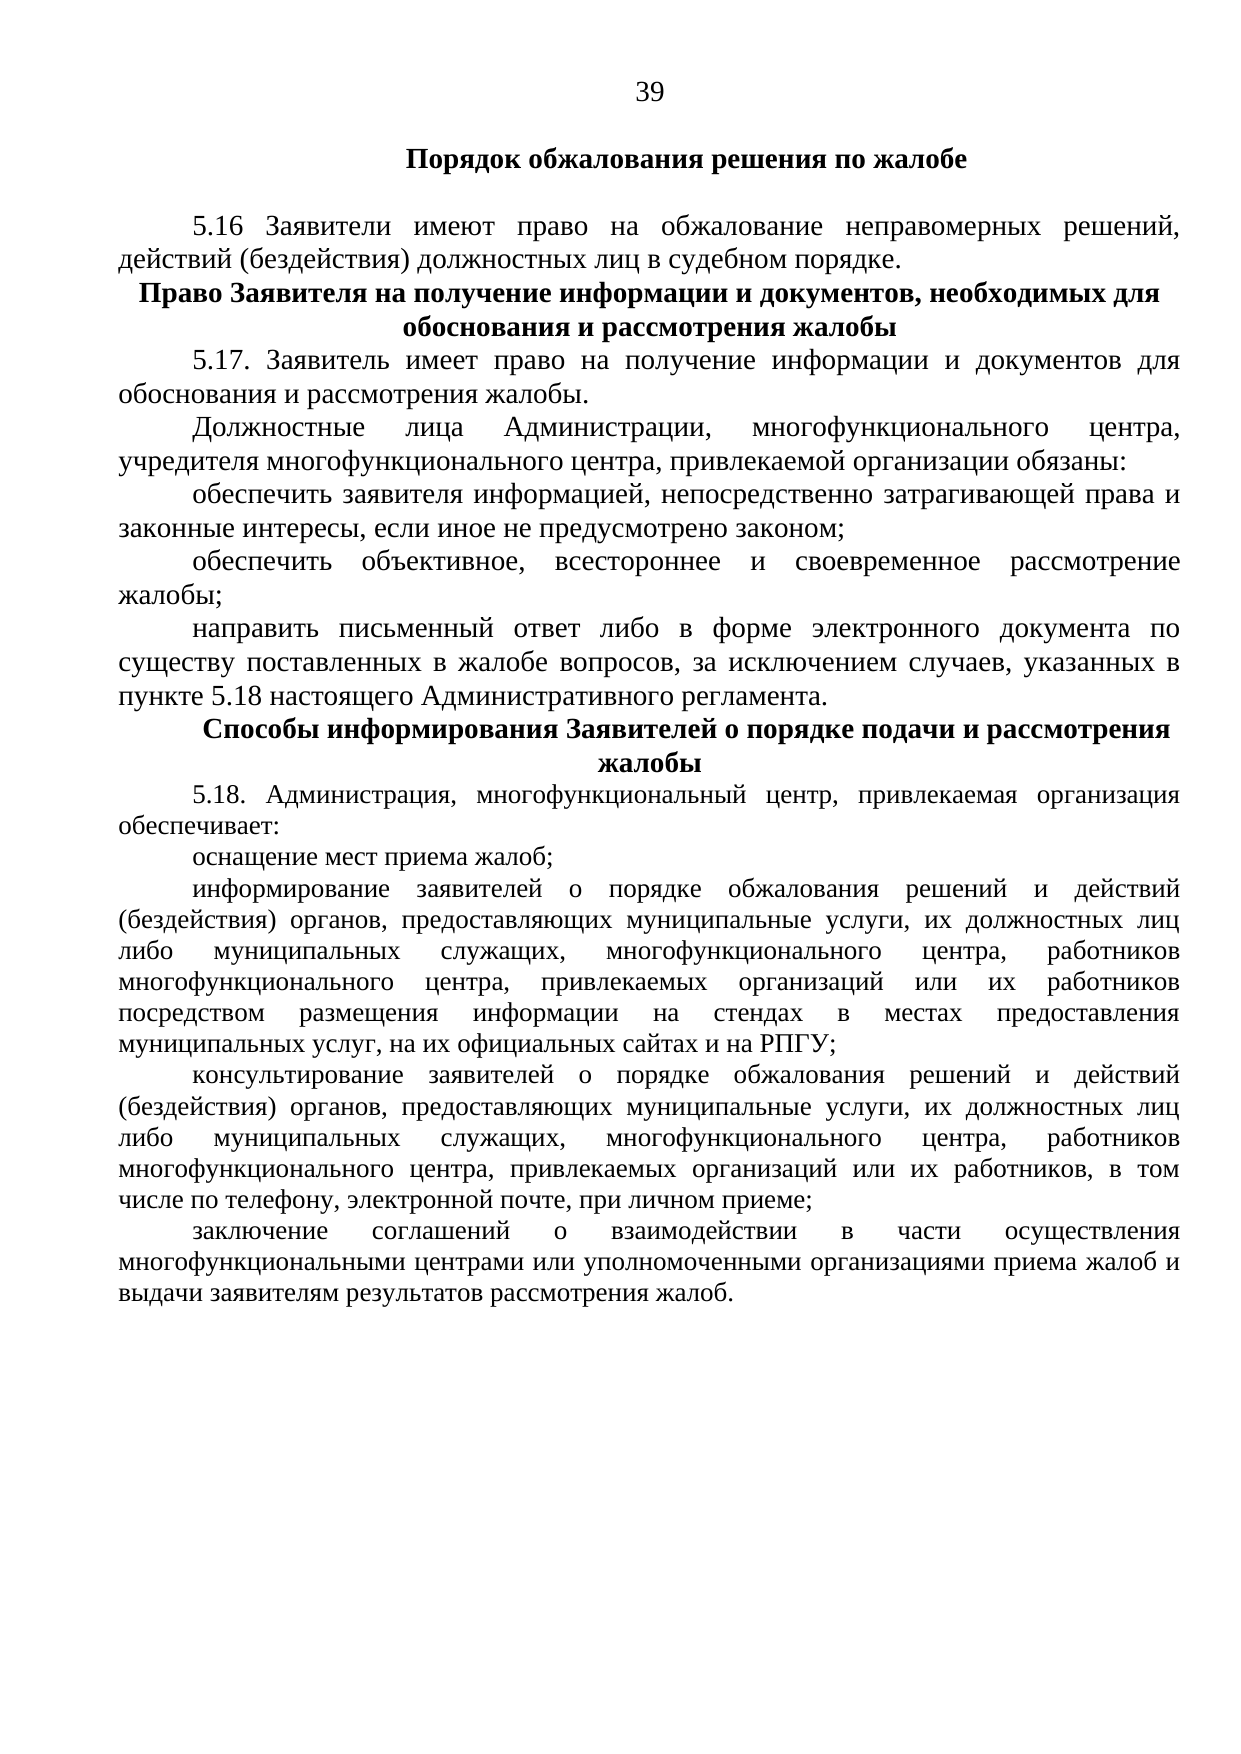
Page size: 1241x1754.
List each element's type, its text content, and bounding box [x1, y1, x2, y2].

text Право Заявителя на получение информации и документов, необходимых для обоснования и рассмотрения жалобы [118, 275, 1181, 342]
text Должностные лица Администрации, многофункционального центра, учредителя многофункционального центра, привлекаемой организации обязаны: [118, 409, 1181, 476]
text 5.17. Заявитель имеет право на получение информации и документов для обоснования и рассмотрения жалобы. [118, 342, 1181, 409]
text направить письменный ответ либо в форме электронного документа по существу поставленных в жалобе вопросов, за исключением случаев, указанных в пункте 5.18 настоящего Административного регламента. [118, 611, 1181, 711]
text консультирование заявителей о порядке обжалования решений и действий (бездействия) органов, предоставляющих муниципальные услуги, их должностных лиц либо муниципальных служащих, многофункционального центра, работников многофункционального центра, привлекаемых организаций или их работников, в том числе по телефону, электронной почте, при личном приеме; [118, 1058, 1181, 1214]
text 5.16 Заявители имеют право на обжалование неправомерных решений, действий (бездействия) должностных лиц в судебном порядке. [118, 208, 1181, 275]
text заключение соглашений о взаимодействии в части осуществления многофункциональными центрами или уполномоченными организациями приема жалоб и выдачи заявителям результатов рассмотрения жалоб. [118, 1214, 1181, 1308]
text Порядок обжалования решения по жалобе [118, 141, 1181, 174]
text оснащение мест приема жалоб; [118, 841, 1181, 872]
text 5.18. Администрация, многофункциональный центр, привлекаемая организация обеспечивает: [118, 778, 1181, 841]
text обеспечить объективное, всестороннее и своевременное рассмотрение жалобы; [118, 543, 1181, 611]
text обеспечить заявителя информацией, непосредственно затрагивающей права и законные интересы, если иное не предусмотрено законом; [118, 476, 1181, 543]
text Способы информирования Заявителей о порядке подачи и рассмотрения жалобы [118, 711, 1181, 778]
text информирование заявителей о порядке обжалования решений и действий (бездействия) органов, предоставляющих муниципальные услуги, их должностных лиц либо муниципальных служащих, многофункционального центра, работников многофункционального центра, привлекаемых организаций или их работников посредством размещения информации на стендах в местах предоставления муниципальных услуг, на их официальных сайтах и на РПГУ; [118, 872, 1181, 1058]
